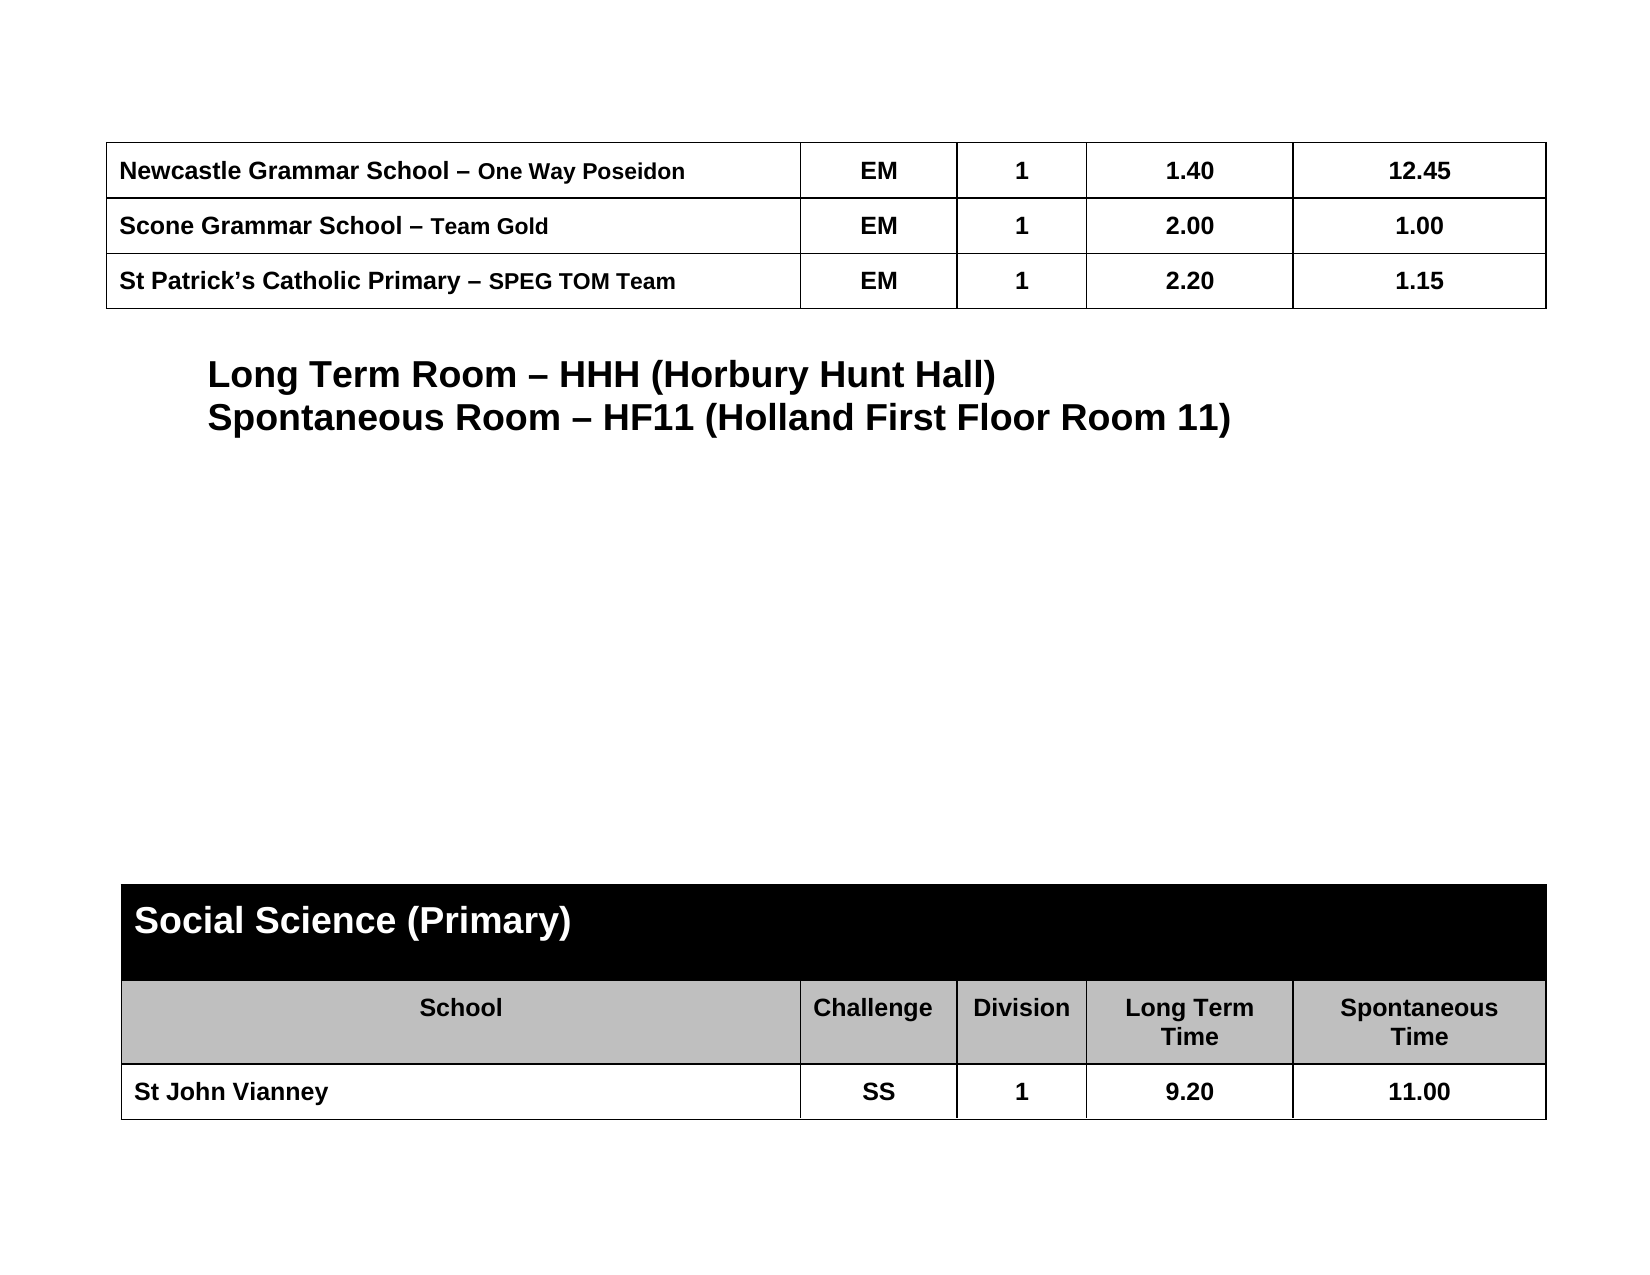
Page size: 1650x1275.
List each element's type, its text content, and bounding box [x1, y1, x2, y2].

table_cell Newcastle Grammar School – One Way Poseidon [107, 143, 800, 197]
table_cell Challenge [801, 981, 956, 1063]
table_cell 1 [958, 199, 1086, 252]
table_cell School [122, 981, 800, 1063]
table_cell EM [801, 199, 956, 252]
table_cell 9.20 [1087, 1065, 1292, 1118]
table_cell EM [801, 254, 956, 308]
table_cell 1.15 [1294, 254, 1545, 308]
text Long Term Room – HHH (Horbury Hunt Hall) [207, 352, 1443, 396]
table_cell Long Term Time [1087, 981, 1292, 1063]
table_cell 1 [958, 143, 1086, 197]
table_header Social Science (Primary) [122, 886, 1292, 979]
table_cell St Patrick’s Catholic Primary – SPEG TOM Team [107, 254, 800, 308]
table_cell 1.00 [1294, 199, 1545, 252]
table_cell 1.40 [1087, 143, 1292, 197]
table_cell 12.45 [1294, 143, 1545, 197]
table_cell Spontaneous Time [1294, 981, 1545, 1063]
table_cell 1 [958, 1065, 1086, 1118]
table_cell Scone Grammar School – Team Gold [107, 199, 800, 252]
table_cell Division [958, 981, 1086, 1063]
table_cell 2.20 [1087, 254, 1292, 308]
table_cell 11.00 [1294, 1065, 1545, 1118]
table_cell 1 [958, 254, 1086, 308]
table_header [1294, 886, 1545, 979]
table_cell SS [801, 1065, 956, 1118]
table_cell EM [801, 143, 956, 197]
table_cell St John Vianney [122, 1065, 800, 1118]
text Spontaneous Room – HF11 (Holland First Floor Room 11) [207, 396, 1443, 439]
table_cell 2.00 [1087, 199, 1292, 252]
